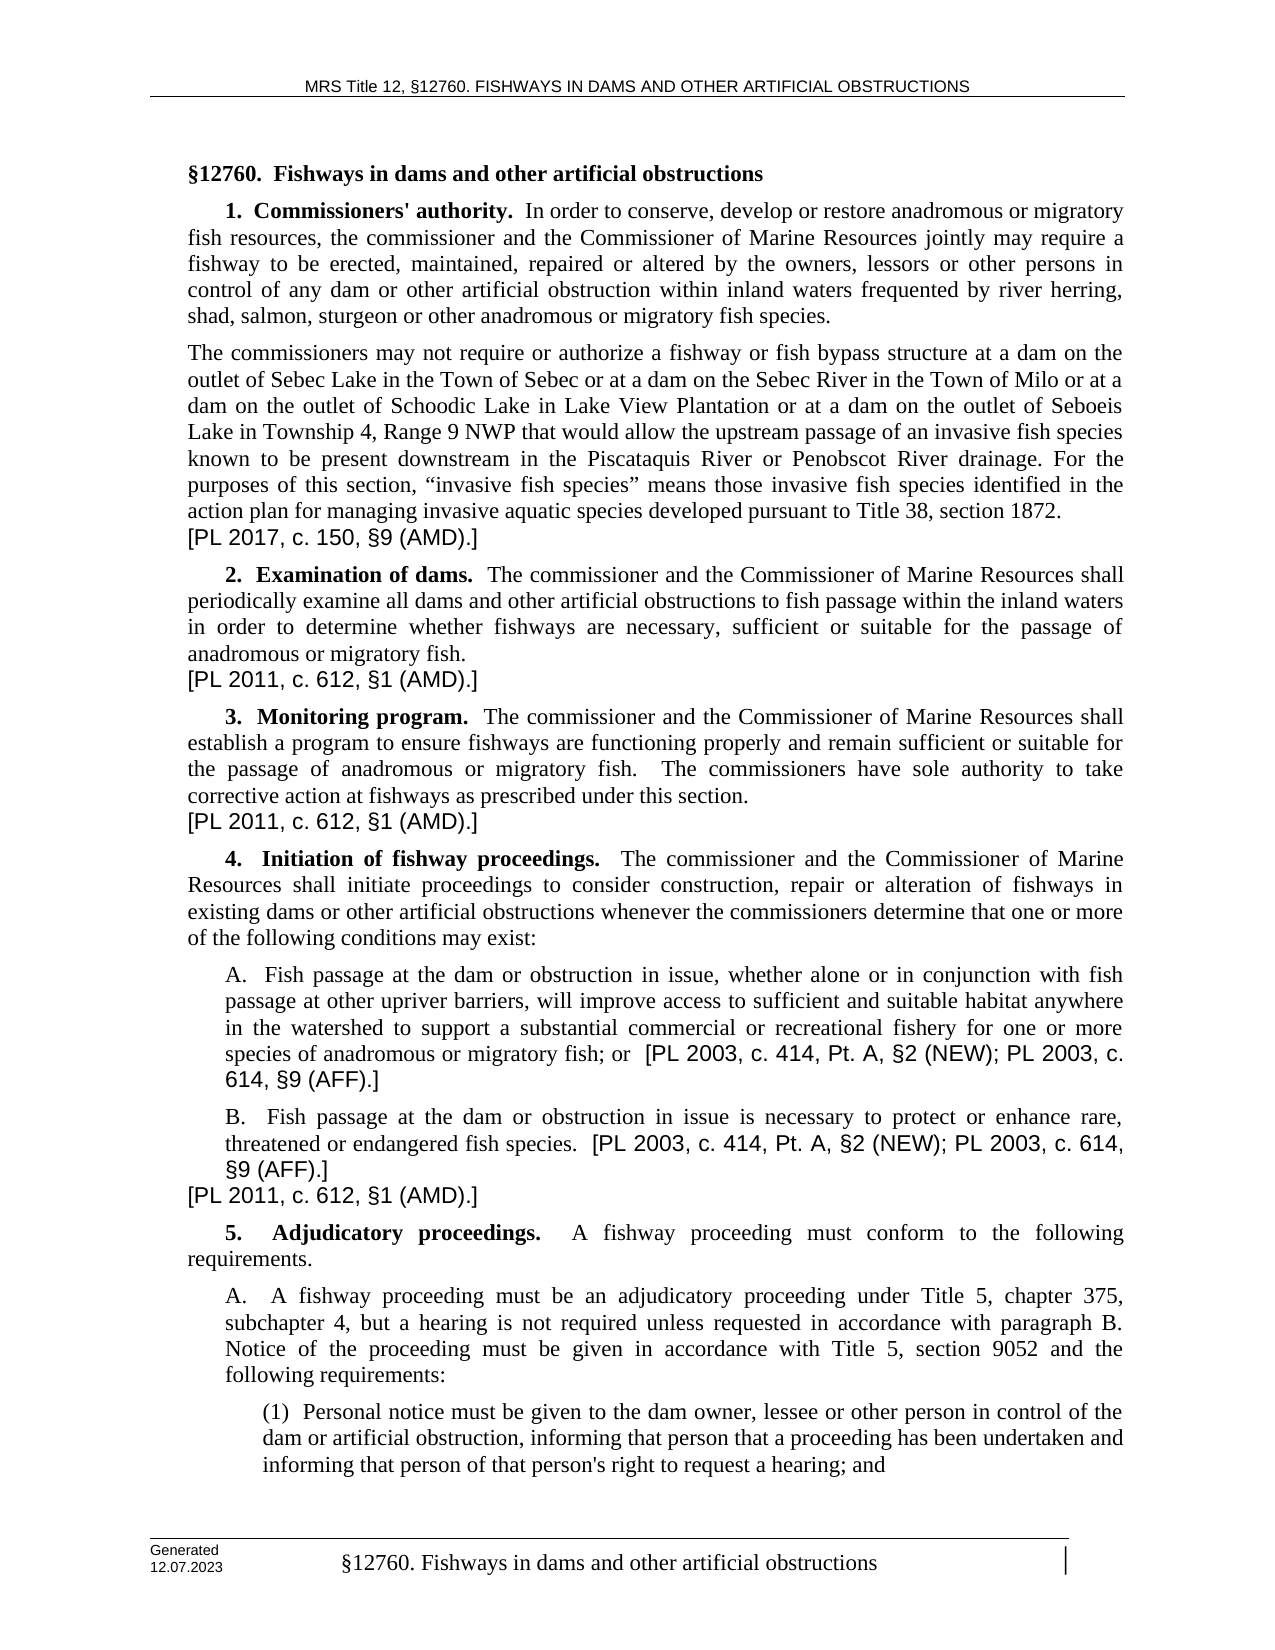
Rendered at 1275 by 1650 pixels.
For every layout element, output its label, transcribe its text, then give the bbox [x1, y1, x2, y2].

text [PL 2011, c. 612, §1 (AMD).] [187, 808, 1125, 834]
text (1) Personal notice must be given to the dam owner, lessee or other person in control of the dam or artificial obstruction, informing that person that a proceeding has been undertaken and informing that person of that person's right to request a hearing; and [262, 1398, 1125, 1477]
text 3. Monitoring program. The commissioner and the Commissioner of Marine Resources shall establish a program to ensure fishways are functioning properly and remain sufficient or suitable for the passage of anadromous or migratory fish. The commissioners have sole authority to take corrective action at fishways as prescribed under this section. [187, 703, 1125, 808]
text [PL 2017, c. 150, §9 (AMD).] [187, 524, 1125, 550]
text 4. Initiation of fishway proceedings. The commissioner and the Commissioner of Marine Resources shall initiate proceedings to consider construction, repair or alteration of fishways in existing dams or other artificial obstructions whenever the commissioners determine that one or more of the following conditions may exist: [187, 845, 1125, 950]
text 2. Examination of dams. The commissioner and the Commissioner of Marine Resources shall periodically examine all dams and other artificial obstructions to fish passage within the inland waters in order to determine whether fishways are necessary, sufficient or suitable for the passage of anadromous or migratory fish. [187, 561, 1125, 666]
text §12760. Fishways in dams and other artificial obstructions [187, 160, 1125, 187]
text [PL 2011, c. 612, §1 (AMD).] [187, 1182, 1125, 1209]
text A. A fishway proceeding must be an adjudicatory proceeding under Title 5, chapter 375, subchapter 4, but a hearing is not required unless requested in accordance with paragraph B. Notice of the proceeding must be given in accordance with Title 5, section 9052 and the following requirements: [225, 1282, 1125, 1388]
text The commissioners may not require or authorize a fishway or fish bypass structure at a dam on the outlet of Sebec Lake in the Town of Sebec or at a dam on the Sebec River in the Town of Milo or at a dam on the outlet of Schoodic Lake in Lake View Plantation or at a dam on the outlet of Seboeis Lake in Township 4, Range 9 NWP that would allow the upstream passage of an invasive fish species known to be present downstream in the Piscataquis River or Penobscot River drainage. For the purposes of this section, “invasive fish species” means those invasive fish species identified in the action plan for managing invasive aquatic species developed pursuant to Title 38, section 1872. [187, 339, 1125, 524]
text A. Fish passage at the dam or obstruction in issue, whether alone or in conjunction with fish passage at other upriver barriers, will improve access to sufficient and suitable habitat anywhere in the watershed to support a substantial commercial or recreational fishery for one or more species of anadromous or migratory fish; or [PL 2003, c. 414, Pt. A, §2 (NEW); PL 2003, c. 614, §9 (AFF).] [225, 961, 1125, 1093]
text [PL 2011, c. 612, §1 (AMD).] [187, 666, 1125, 692]
text 1. Commissioners' authority. In order to conserve, develop or restore anadromous or migratory fish resources, the commissioner and the Commissioner of Marine Resources jointly may require a fishway to be erected, maintained, repaired or altered by the owners, lessors or other persons in control of any dam or other artificial obstruction within inland waters frequented by river herring, shad, salmon, sturgeon or other anadromous or migratory fish species. [187, 197, 1125, 329]
text B. Fish passage at the dam or obstruction in issue is necessary to protect or enhance rare, threatened or endangered fish species. [PL 2003, c. 414, Pt. A, §2 (NEW); PL 2003, c. 614, §9 (AFF).] [225, 1103, 1125, 1182]
text 5. Adjudicatory proceedings. A fishway proceeding must conform to the following requirements. [187, 1219, 1125, 1272]
